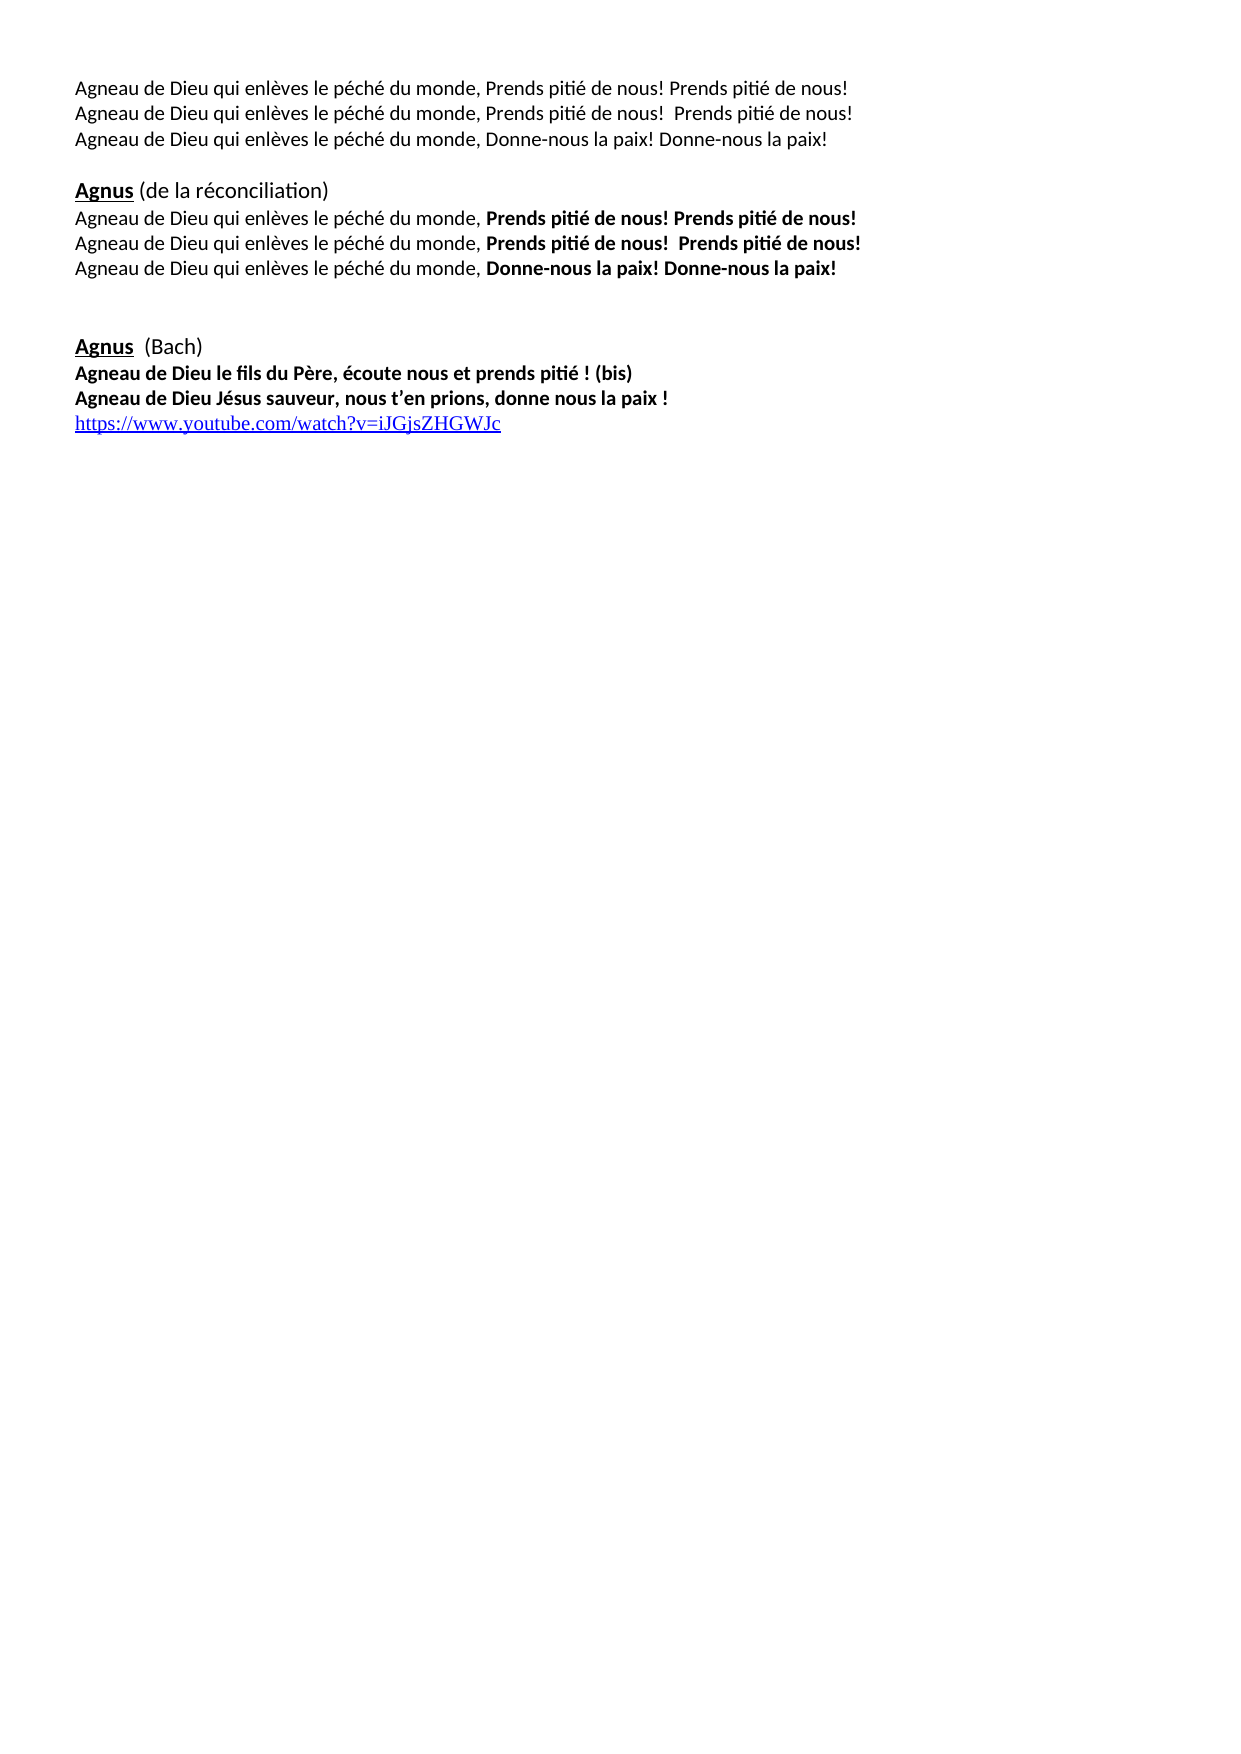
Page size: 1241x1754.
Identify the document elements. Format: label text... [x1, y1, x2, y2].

text Agneau de Dieu qui enlèves le péché du monde, Prends pitié de nous! Prends pitié de nous! [75, 100, 1165, 126]
text Agneau de Dieu Jésus sauveur, nous t’en prions, donne nous la paix ! [75, 385, 1165, 411]
text Agnus (de la réconciliation) [75, 177, 1165, 205]
text https://www.youtube.com/watch?v=iJGjsZHGWJc [75, 411, 1165, 435]
text Agneau de Dieu qui enlèves le péché du monde, Prends pitié de nous! Prends pitié de nous! [75, 205, 1165, 230]
text Agnus (Bach) [75, 332, 1165, 360]
text Agneau de Dieu qui enlèves le péché du monde, Prends pitié de nous! Prends pitié de nous! [75, 75, 1165, 100]
text Agneau de Dieu qui enlèves le péché du monde, Prends pitié de nous! Prends pitié de nous! [75, 230, 1165, 256]
text Agneau de Dieu qui enlèves le péché du monde, Donne-nous la paix! Donne-nous la paix! [75, 126, 1165, 151]
text Agneau de Dieu qui enlèves le péché du monde, Donne-nous la paix! Donne-nous la paix! [75, 256, 1165, 281]
text Agneau de Dieu le fils du Père, écoute nous et prends pitié ! (bis) [75, 360, 1165, 385]
